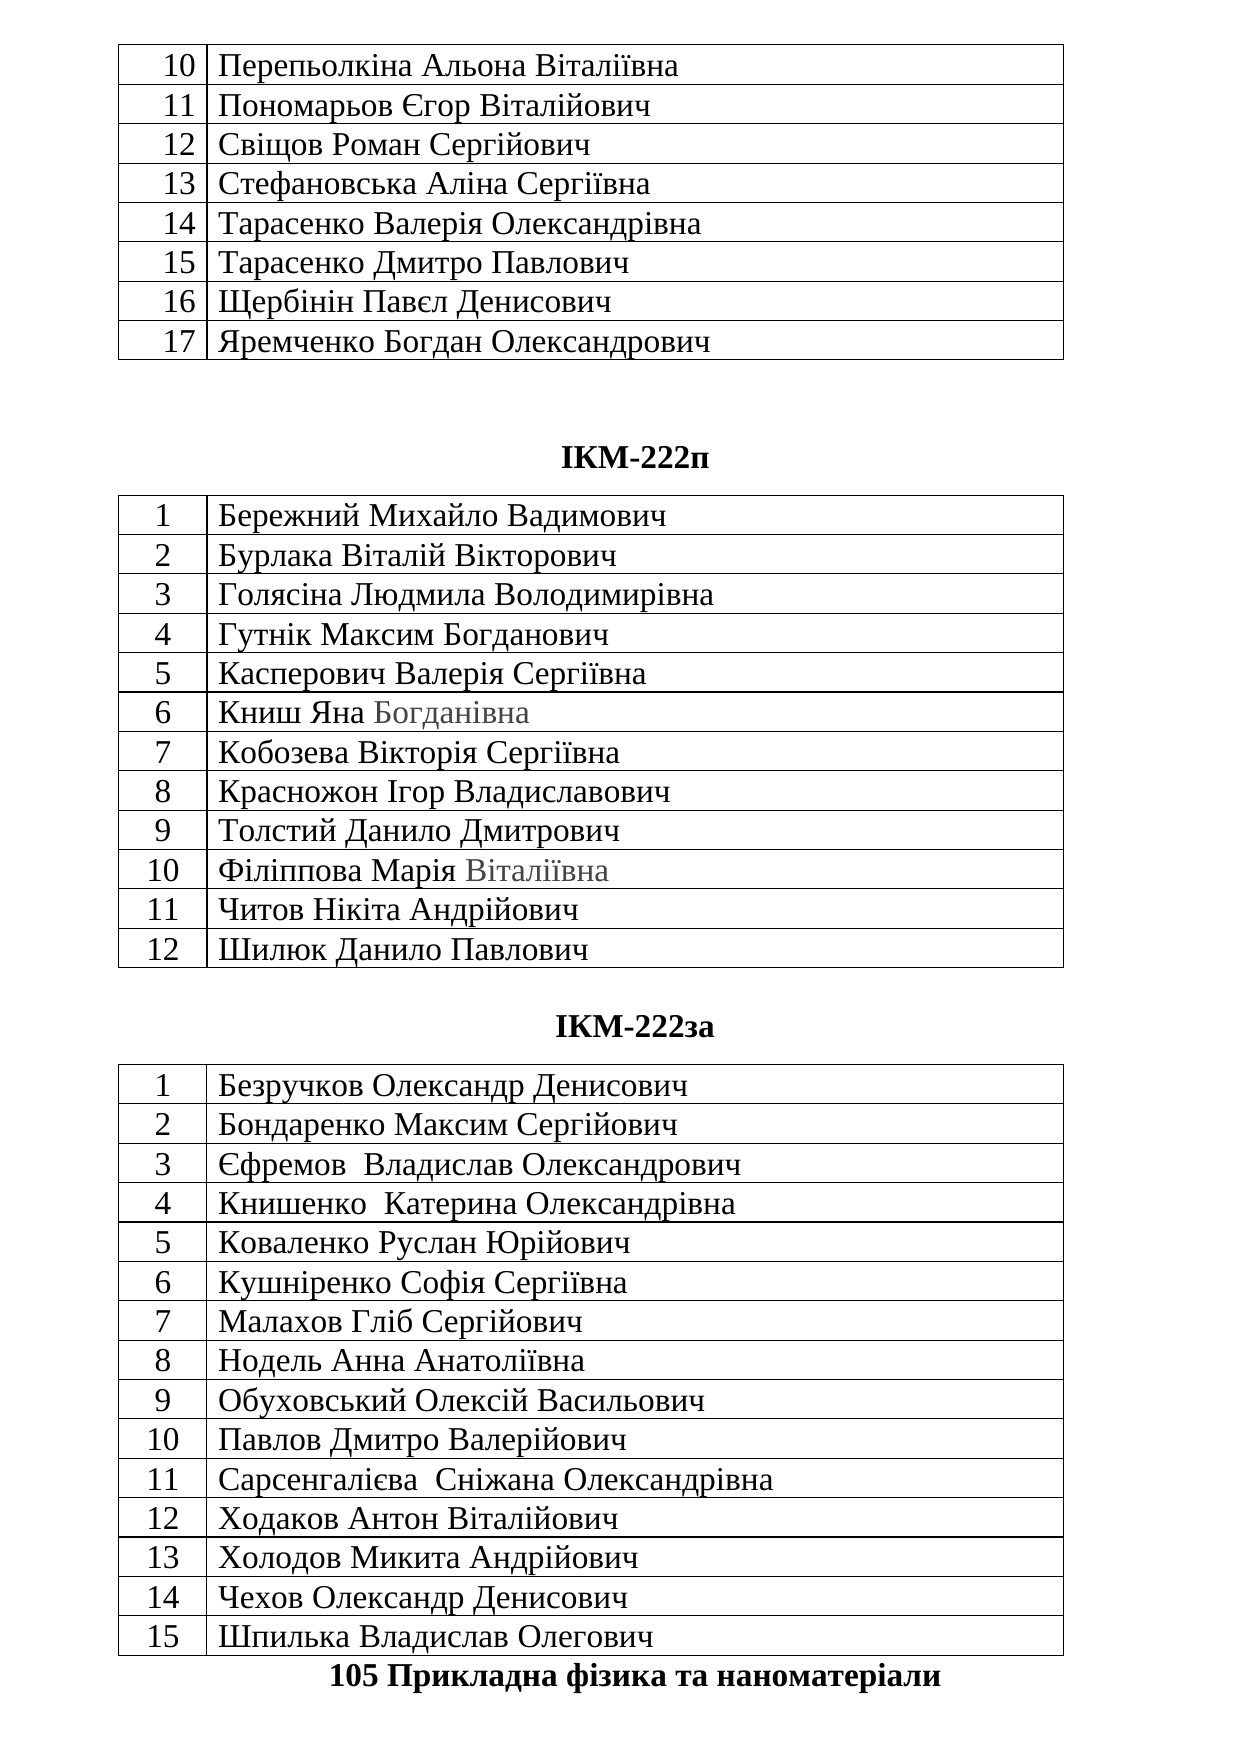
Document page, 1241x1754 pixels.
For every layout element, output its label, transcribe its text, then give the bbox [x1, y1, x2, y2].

table_cell 5 [119, 653, 206, 691]
table_cell 8 [119, 1341, 206, 1379]
table_cell Стефановська Аліна Сергіївна [208, 164, 1063, 202]
table_cell Ходаков Антон Віталійович [207, 1498, 1063, 1536]
text ІКМ-222за [118, 1006, 1152, 1045]
table_header Бережний Михайло Вадимович [208, 496, 1063, 534]
table_cell Яремченко Богдан Олександрович [208, 321, 1063, 359]
table_cell Шпилька Владислав Олегович [207, 1616, 1063, 1654]
table_cell 15 [119, 1616, 206, 1654]
table_cell Голясіна Людмила Володимирівна [208, 574, 1063, 613]
table_cell Книш Яна Богданівна [208, 693, 1063, 731]
table_cell Толстий Данило Дмитрович [208, 811, 1063, 849]
text 105 Прикладна фізика та наноматеріали [118, 1656, 1152, 1694]
table_cell Читов Нікіта Андрійович [208, 889, 1063, 928]
table_cell Обуховський Олексій Васильович [207, 1380, 1063, 1418]
table_cell 9 [119, 1380, 206, 1418]
table_cell 13 [119, 164, 206, 202]
table_cell Сарсенгалієва Сніжана Олександрівна [207, 1459, 1063, 1497]
table_cell Гутнік Максим Богданович [208, 614, 1063, 652]
table_cell 5 [119, 1223, 206, 1261]
table_cell Філіппова Марія Віталіївна [208, 850, 1063, 888]
table_cell 4 [119, 1183, 206, 1221]
table_cell Красножон Ігор Владиславович [208, 771, 1063, 809]
table_cell Павлов Дмитро Валерійович [207, 1419, 1063, 1458]
table_cell 3 [119, 574, 206, 613]
table_cell 7 [119, 732, 206, 770]
table_cell 15 [119, 242, 206, 281]
table_header Безручков Олександр Денисович [207, 1065, 1063, 1103]
text ІКМ-222п [118, 437, 1152, 475]
table_cell Касперович Валерія Сергіївна [208, 653, 1063, 691]
table_cell 12 [119, 1498, 206, 1536]
table_cell 6 [119, 693, 206, 731]
table_cell Бурлака Віталій Вікторович [208, 535, 1063, 573]
table_cell 6 [119, 1262, 206, 1300]
table_header 1 [119, 496, 206, 534]
table_cell Чехов Олександр Денисович [207, 1577, 1063, 1615]
table_cell 10 [119, 850, 206, 888]
table_cell Перепьолкіна Альона Віталіївна [208, 45, 1063, 84]
table_cell 9 [119, 811, 206, 849]
table_cell 2 [119, 535, 206, 573]
table_cell Кушніренко Софія Сергіївна [207, 1262, 1063, 1300]
table_cell 10 [119, 1419, 206, 1458]
table_cell 2 [119, 1104, 206, 1143]
table_cell 4 [119, 614, 206, 652]
table_cell 10 [119, 45, 206, 84]
table_cell Нодель Анна Анатоліївна [207, 1341, 1063, 1379]
table_cell Бондаренко Максим Сергійович [207, 1104, 1063, 1143]
table_cell Єфремов Владислав Олександрович [207, 1144, 1063, 1182]
table_cell Щербінін Павєл Денисович [208, 282, 1063, 320]
table_cell 11 [119, 85, 206, 123]
table_cell Свіщов Роман Сергійович [208, 124, 1063, 162]
table_cell 13 [119, 1538, 206, 1576]
table_cell 3 [119, 1144, 206, 1182]
table_cell 7 [119, 1301, 206, 1339]
table_cell 8 [119, 771, 206, 809]
table_cell Книшенко Катерина Олександрівна [207, 1183, 1063, 1221]
table_header 1 [119, 1065, 206, 1103]
table_cell Коваленко Руслан Юрійович [207, 1223, 1063, 1261]
table_cell Шилюк Данило Павлович [208, 929, 1063, 967]
table_cell 12 [119, 929, 206, 967]
table_cell 14 [119, 1577, 206, 1615]
table_cell Кобозева Вікторія Сергіївна [208, 732, 1063, 770]
table_cell Холодов Микита Андрійович [207, 1538, 1063, 1576]
table_cell Тарасенко Валерія Олександрівна [208, 203, 1063, 241]
table_cell Пономарьов Єгор Віталійович [208, 85, 1063, 123]
table_cell 11 [119, 1459, 206, 1497]
table_cell 12 [119, 124, 206, 162]
table_cell 14 [119, 203, 206, 241]
table_cell 16 [119, 282, 206, 320]
table_cell 11 [119, 889, 206, 928]
table_cell Малахов Гліб Сергійович [207, 1301, 1063, 1339]
table_cell Тарасенко Дмитро Павлович [208, 242, 1063, 281]
table_cell 17 [119, 321, 206, 359]
